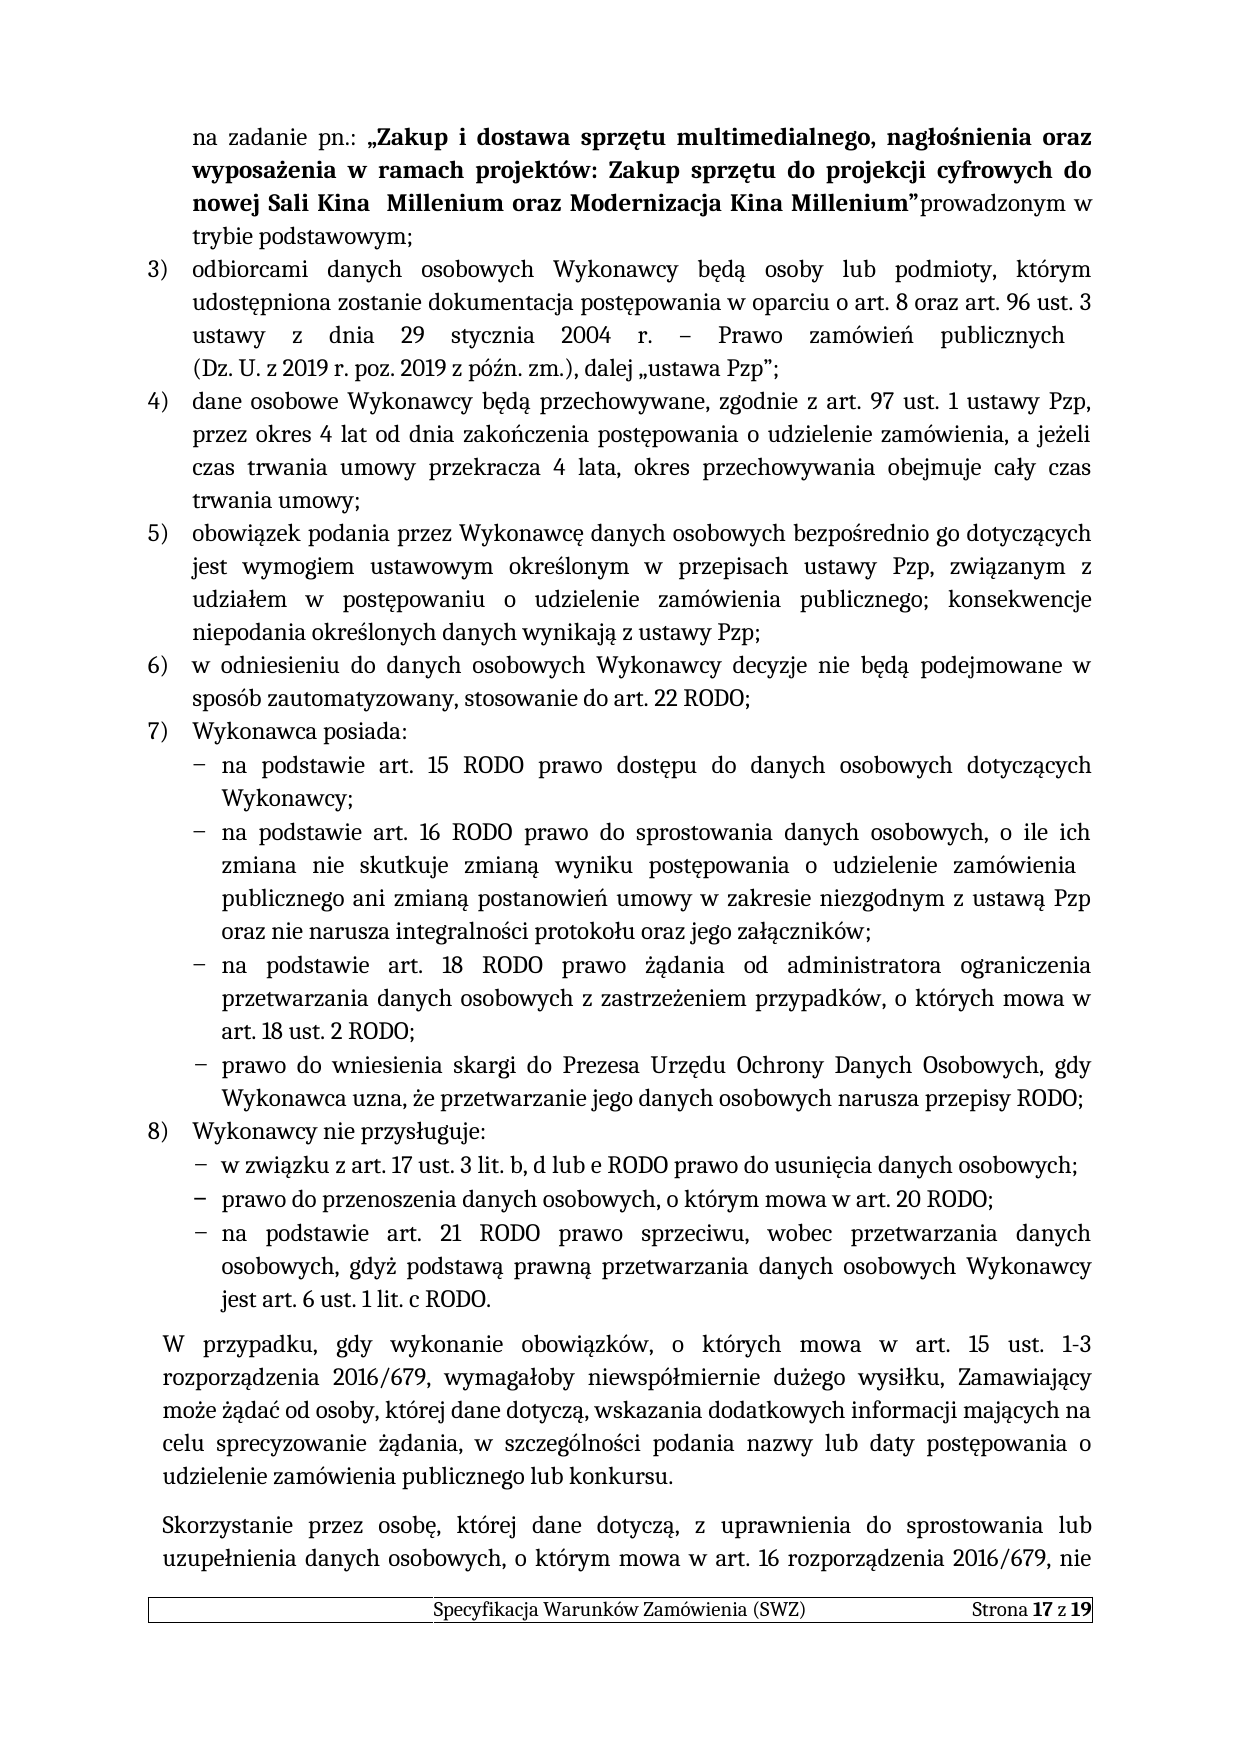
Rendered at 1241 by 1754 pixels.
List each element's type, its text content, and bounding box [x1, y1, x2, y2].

list na podstawie art. 15 RODO prawo dostępu do danych osobowych dotyczących Wykonawcy; [192, 750, 1093, 813]
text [162, 1511, 1093, 1573]
list na podstawie art. 18 RODO prawo żądania od administratora ograniczenia przetwarzania danych osobowych z zastrzeżeniem przypadków, o których mowa w art. 18 ust. 2 RODO; [192, 950, 1093, 1046]
list obowiązek podania przez Wykonawcę danych osobowych bezpośrednio go dotyczących jest wymogiem ustawowym określonym w przepisach ustawy Pzp, związanym z udziałem w postępowaniu o udzielenie zamówienia publicznego; konsekwencje niepodania określonych danych wynikają z ustawy Pzp; [148, 519, 1093, 647]
list na podstawie art. 16 RODO prawo do sprostowania danych osobowych, o ile ich zmiana nie skutkuje zmianą wyniku postępowania o udzielenie zamówienia publicznego ani zmianą postanowień umowy w zakresie niezgodnym z ustawą Pzp oraz nie narusza integralności protokołu oraz jego załączników; [192, 817, 1093, 946]
list w odniesieniu do danych osobowych Wykonawcy decyzje nie będą podejmowane w sposób zautomatyzowany, stosowanie do art. 22 RODO; [148, 651, 1093, 713]
list prawo do wniesienia skargi do Prezesa Urzędu Ochrony Danych Osobowych, gdy Wykonawca uzna, że przetwarzanie jego danych osobowych narusza przepisy RODO; [192, 1050, 1093, 1112]
list w związku z art. 17 ust. 3 lit. b, d lub e RODO prawo do usunięcia danych osobowych; [192, 1150, 1093, 1179]
list Wykonawcy nie przysługuje: [148, 1117, 1093, 1146]
list na podstawie art. 21 RODO prawo sprzeciwu, wobec przetwarzania danych osobowych, gdyż podstawą prawną przetwarzania danych osobowych Wykonawcy jest art. 6 ust. 1 lit. c RODO. [192, 1218, 1093, 1313]
list prawo do przenoszenia danych osobowych, o którym mowa w art. 20 RODO; [192, 1184, 1093, 1213]
text W przypadku, gdy wykonanie obowiązków, o których mowa w art. 15 ust. 1-3 rozporządzenia 2016/679, wymagałoby niewspółmiernie dużego wysiłku, Zamawiający może żądać od osoby, której dane dotyczą, wskazania dodatkowych informacji mających na celu sprecyzowanie żądania, w szczególności podania nazwy lub daty postępowania o udzielenie zamówienia publicznego lub konkursu. [162, 1330, 1093, 1491]
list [148, 123, 1093, 251]
list Wykonawca posiada: [148, 717, 1093, 746]
list odbiorcami danych osobowych Wykonawcy będą osoby lub podmioty, którym udostępniona zostanie dokumentacja postępowania w oparciu o art. 8 oraz art. 96 ust. 3 ustawy z dnia 29 stycznia 2004 r. – Prawo zamówień publicznych (Dz. U. z 2019 r. poz. 2019 z późn. zm.), dalej „ustawa Pzp”; [148, 255, 1093, 383]
list dane osobowe Wykonawcy będą przechowywane, zgodnie z art. 97 ust. 1 ustawy Pzp, przez okres 4 lat od dnia zakończenia postępowania o udzielenie zamówienia, a jeżeli czas trwania umowy przekracza 4 lata, okres przechowywania obejmuje cały czas trwania umowy; [148, 387, 1093, 515]
